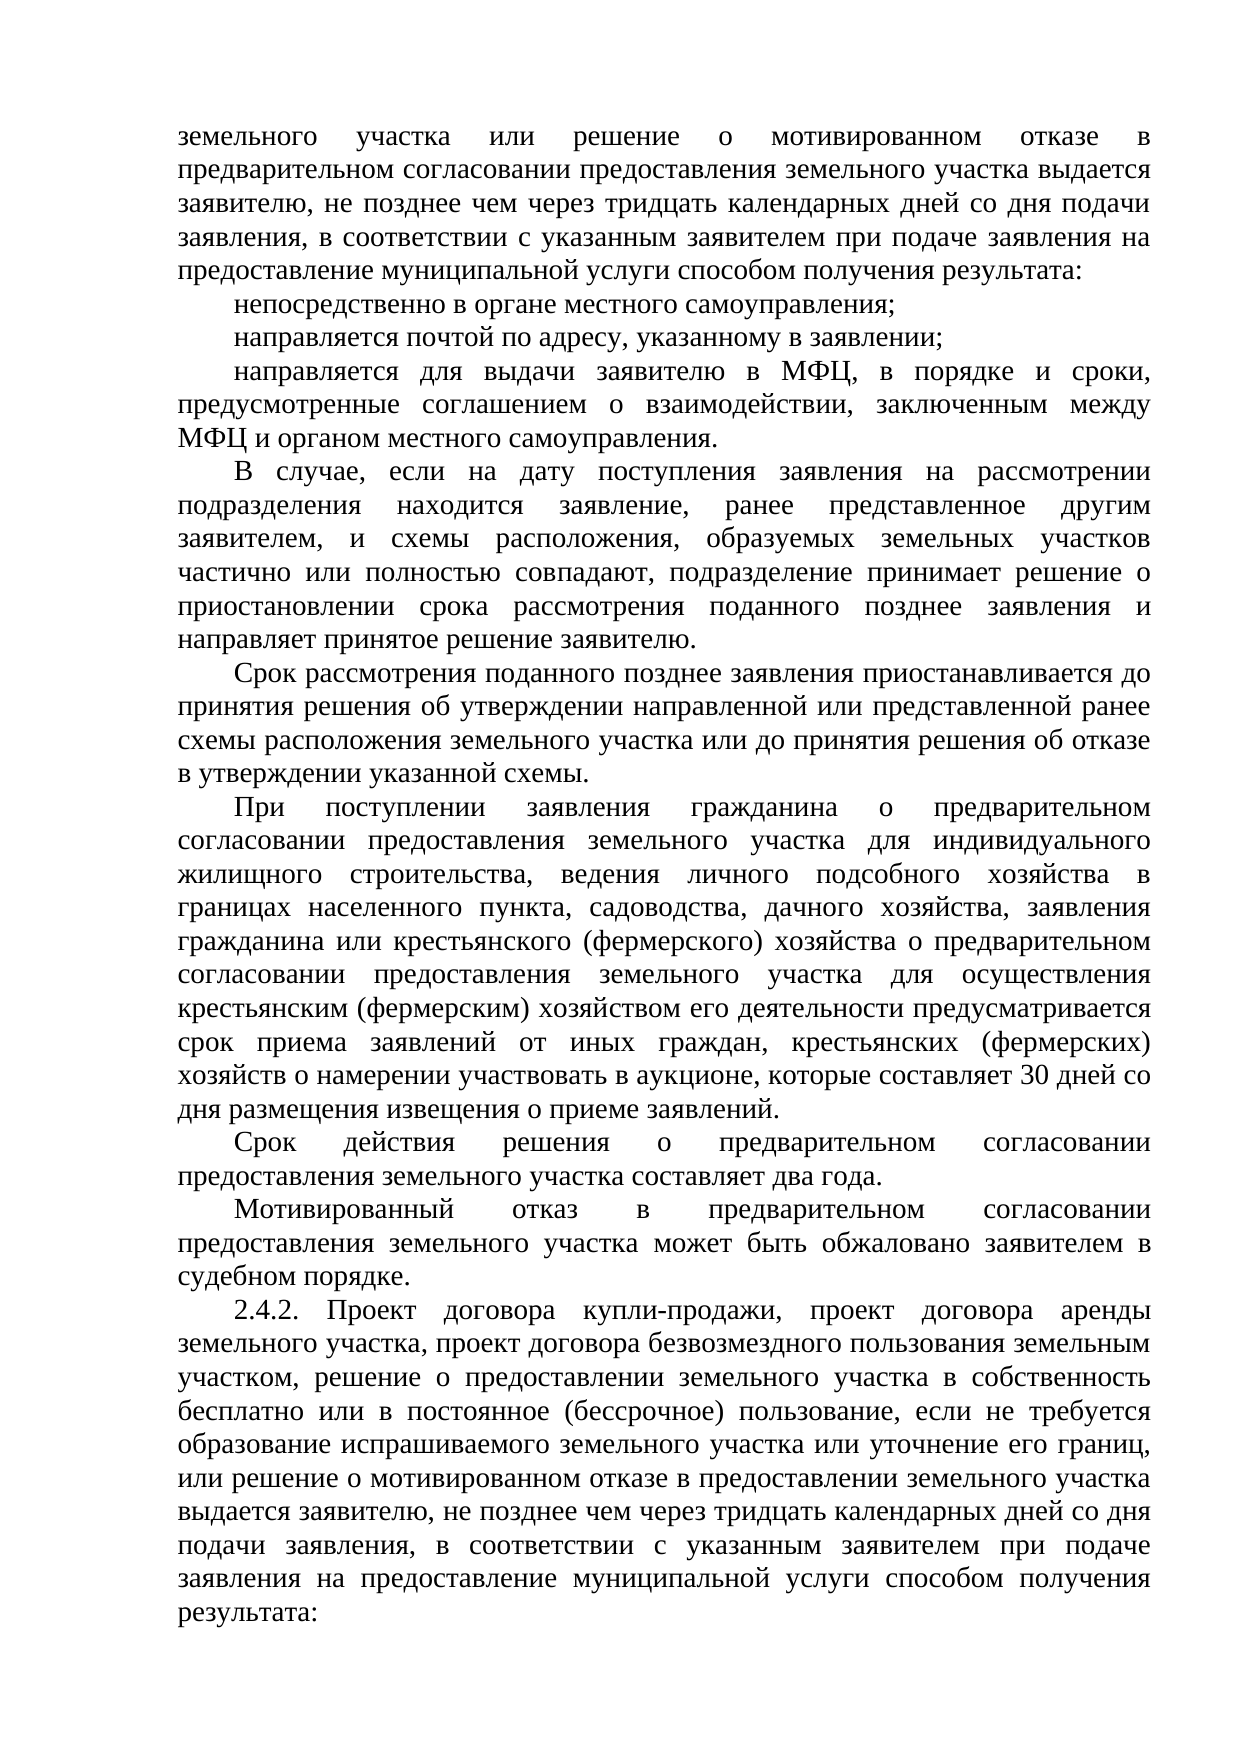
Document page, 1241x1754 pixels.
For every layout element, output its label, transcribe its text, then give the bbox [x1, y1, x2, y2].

text При поступлении заявления гражданина о предварительном согласовании предоставления земельного участка для индивидуального жилищного строительства, ведения личного подсобного хозяйства в границах населенного пункта, садоводства, дачного хозяйства, заявления гражданина или крестьянского (фермерского) хозяйства о предварительном согласовании предоставления земельного участка для осуществления крестьянским (фермерским) хозяйством его деятельности предусматривается срок приема заявлений от иных граждан, крестьянских (фермерских) хозяйств о намерении участвовать в аукционе, которые составляет 30 дней со дня размещения извещения о приеме заявлений. [177, 789, 1152, 1124]
text В случае, если на дату поступления заявления на рассмотрении подразделения находится заявление, ранее представленное другим заявителем, и схемы расположения, образуемых земельных участков частично или полностью совпадают, подразделение принимает решение о приостановлении срока рассмотрения поданного позднее заявления и направляет принятое решение заявителю. [177, 453, 1152, 655]
text Срок действия решения о предварительном согласовании предоставления земельного участка составляет два года. [177, 1124, 1152, 1191]
text непосредственно в органе местного самоуправления; [177, 286, 1152, 319]
text направляется для выдачи заявителю в МФЦ, в порядке и сроки, предусмотренные соглашением о взаимодействии, заключенным между МФЦ и органом местного самоуправления. [177, 353, 1152, 453]
text 2.4.2. Проект договора купли-продажи, проект договора аренды земельного участка, проект договора безвозмездного пользования земельным участком, решение о предоставлении земельного участка в собственность бесплатно или в постоянное (бессрочное) пользование, если не требуется образование испрашиваемого земельного участка или уточнение его границ, или решение о мотивированном отказе в предоставлении земельного участка выдается заявителю, не позднее чем через тридцать календарных дней со дня подачи заявления, в соответствии с указанным заявителем при подаче заявления на предоставление муниципальной услуги способом получения результата: [177, 1292, 1152, 1627]
text Срок рассмотрения поданного позднее заявления приостанавливается до принятия решения об утверждении направленной или представленной ранее схемы расположения земельного участка или до принятия решения об отказе в утверждении указанной схемы. [177, 655, 1152, 789]
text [177, 118, 1152, 286]
text Мотивированный отказ в предварительном согласовании предоставления земельного участка может быть обжаловано заявителем в судебном порядке. [177, 1191, 1152, 1292]
text направляется почтой по адресу, указанному в заявлении; [177, 319, 1152, 353]
